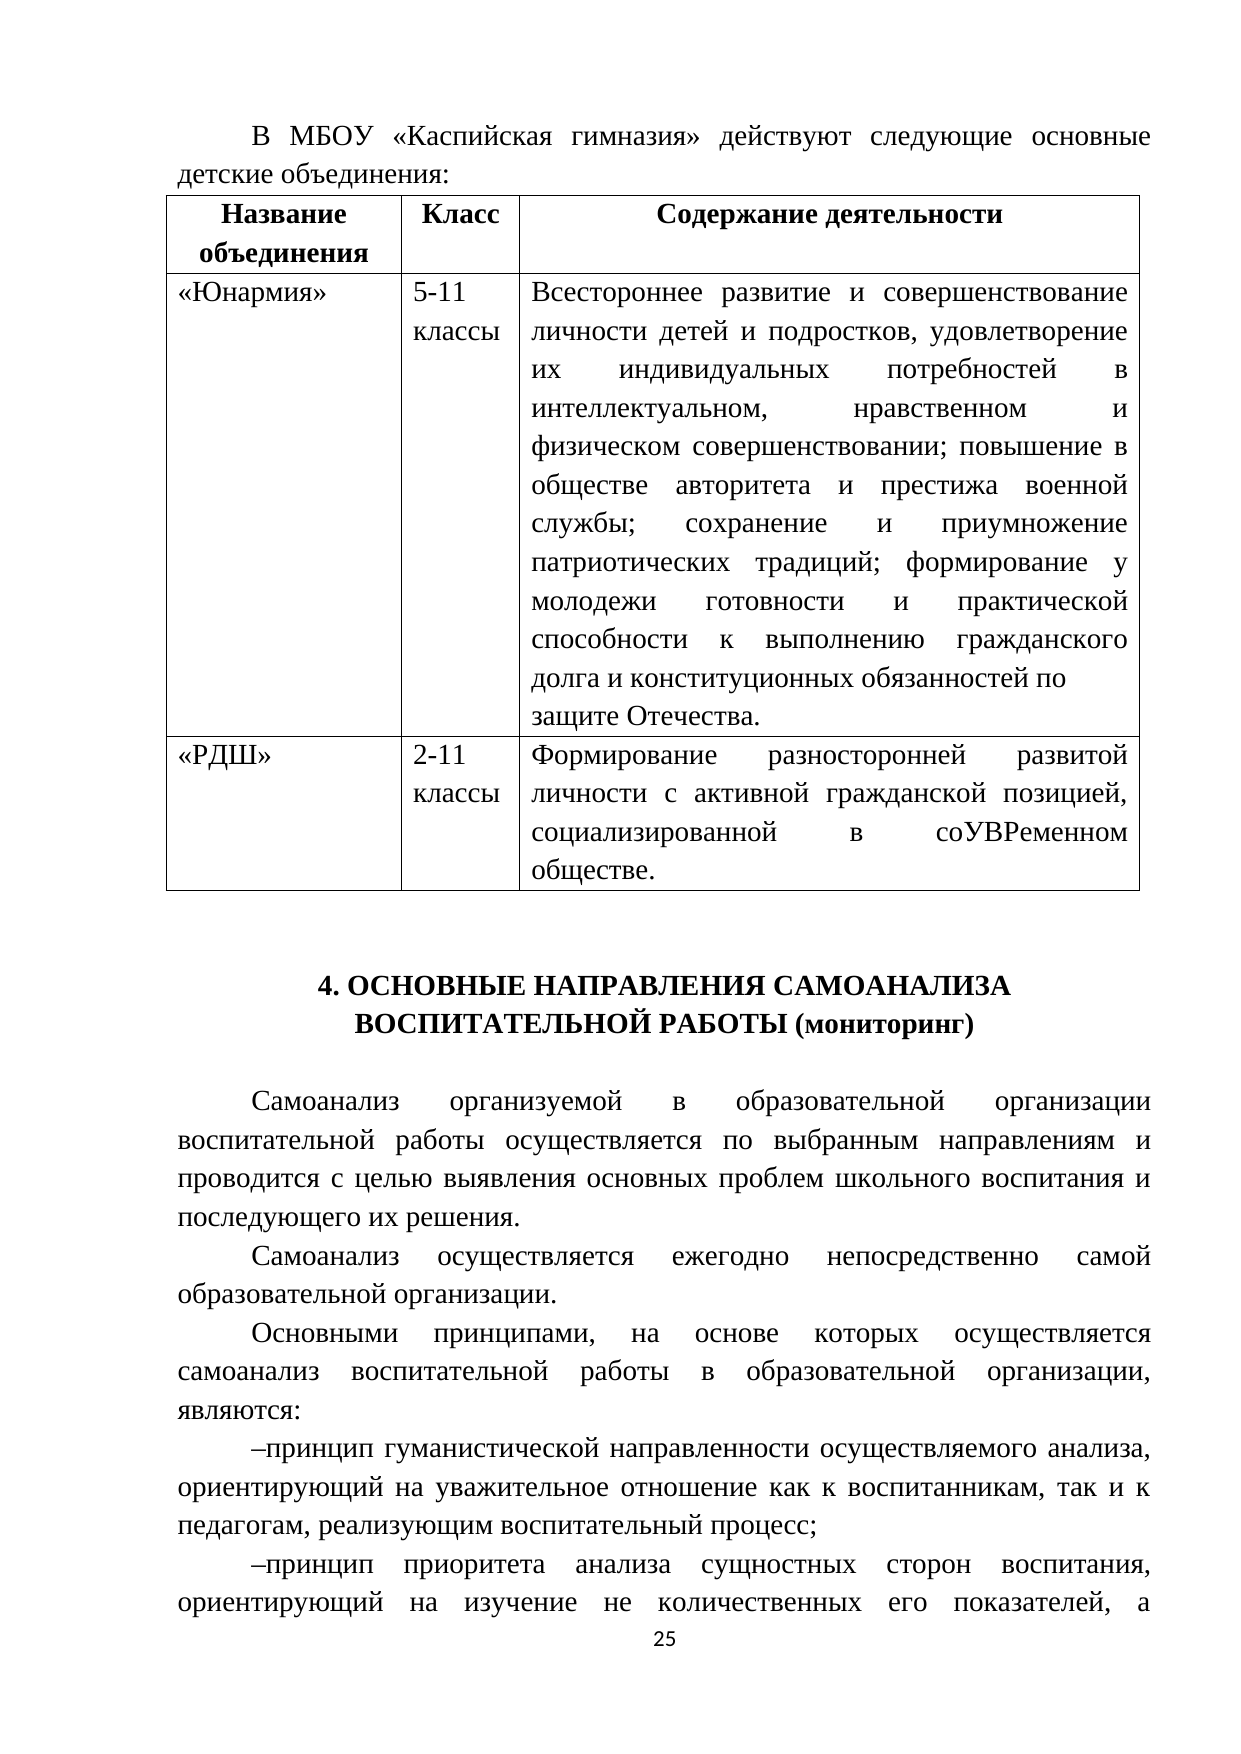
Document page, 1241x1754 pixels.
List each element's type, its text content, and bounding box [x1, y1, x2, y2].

table_cell «РДШ» [167, 737, 401, 890]
table_cell Всестороннее развитие и совершенствование личности детей и подростков, удовлетворение их индивидуальных потребностей в интеллектуальном, нравственном и физическом совершенствовании; повышение в обществе авторитета и престижа военной службы; сохранение и приумножение патриотических традиций; формирование у молодежи готовности и практической способности к выполнению гражданского долга и конституционных обязанностей по защите Отечества. [520, 274, 1139, 736]
text Самоанализ организуемой в образовательной организации воспитательной работы осуществляется по выбранным направлениям и проводится с целью выявления основных проблем школьного воспитания и последующего их решения. [177, 1083, 1152, 1233]
text Самоанализ осуществляется ежегодно непосредственно самой образовательной организации. [177, 1238, 1152, 1310]
table_cell «Юнармия» [167, 274, 401, 736]
table_header Название объединения [167, 196, 401, 273]
table_header Содержание деятельности [520, 196, 1139, 273]
table_header Класс [402, 196, 519, 273]
text Основными принципами, на основе которых осуществляется самоанализ воспитательной работы в образовательной организации, являются: [177, 1315, 1152, 1425]
table_cell 2-11 классы [402, 737, 519, 890]
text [177, 1546, 1152, 1618]
text 4. ОСНОВНЫЕ НАПРАВЛЕНИЯ САМОАНАЛИЗА ВОСПИТАТЕЛЬНОЙ РАБОТЫ (мониторинг) [177, 968, 1152, 1040]
text В МБОУ «Каспийская гимназия» действуют следующие основные детские объединения: [177, 118, 1152, 190]
table_cell Формирование разносторонней развитой личности с активной гражданской позицией, социализированной в соУВРеменном обществе. [520, 737, 1139, 890]
text –принцип гуманистической направленности осуществляемого анализа, ориентирующий на уважительное отношение как к воспитанникам, так и к педагогам, реализующим воспитательный процесс; [177, 1430, 1152, 1541]
table_cell 5-11 классы [402, 274, 519, 736]
